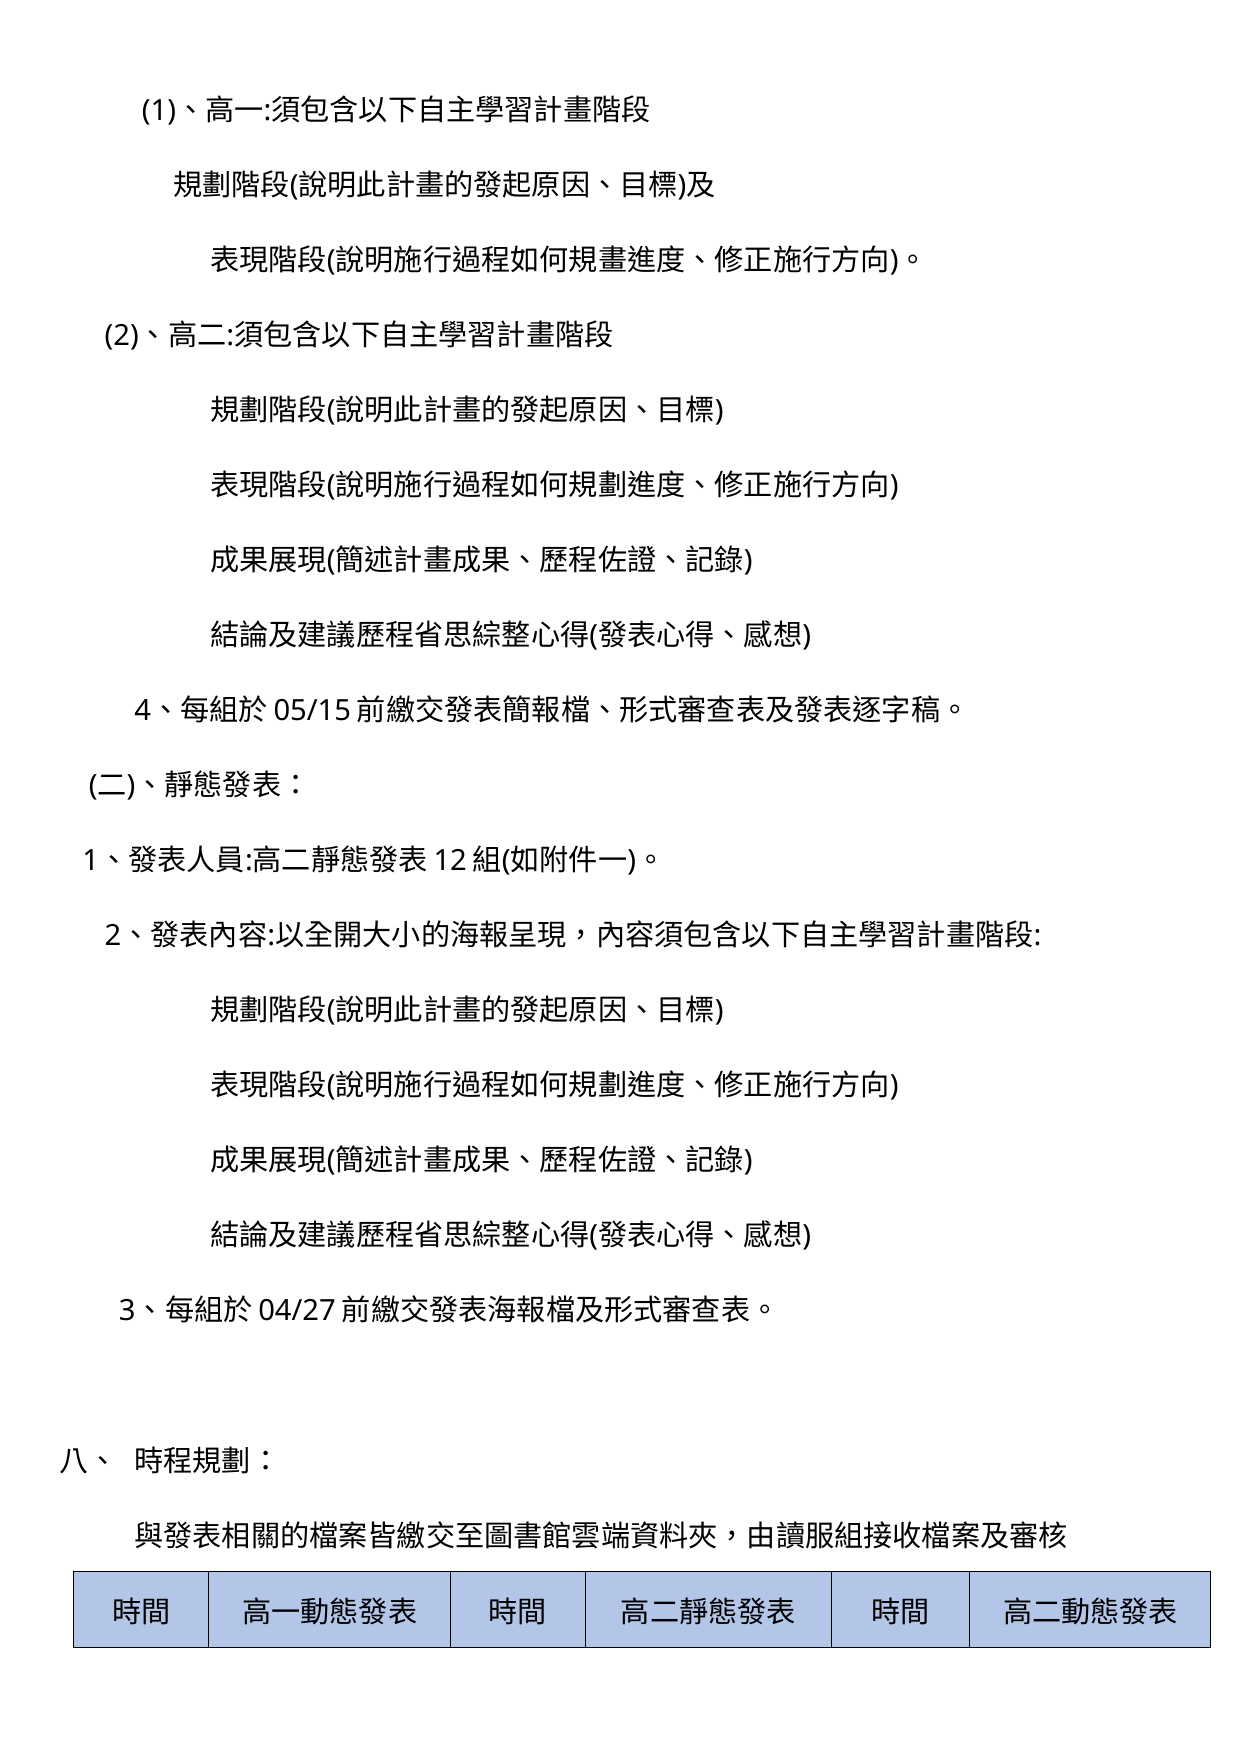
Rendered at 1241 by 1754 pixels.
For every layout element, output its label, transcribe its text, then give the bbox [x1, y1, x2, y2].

table_header 時間 [451, 1572, 585, 1647]
list 表現階段(說明施行過程如何規畫進度、修正施行方向)。 [134, 221, 1181, 296]
table_header 高二動態發表 [970, 1572, 1210, 1647]
text 3、每組於04/27前繳交發表海報檔及形式審查表。 [59, 1271, 1181, 1346]
table_header 時間 [832, 1572, 969, 1647]
list 規劃階段(說明此計畫的發起原因、目標) [134, 971, 1181, 1046]
list 與發表相關的檔案皆繳交至圖書館雲端資料夾，由讀服組接收檔案及審核 [134, 1496, 1181, 1571]
list 表現階段(說明施行過程如何規劃進度、修正施行方向) [134, 446, 1181, 521]
list 成果展現(簡述計畫成果、歷程佐證、記錄) [134, 521, 1181, 596]
list 結論及建議歷程省思綜整心得(發表心得、感想) [134, 1196, 1181, 1271]
table_header 高二靜態發表 [586, 1572, 831, 1647]
list 4、每組於05/15前繳交發表簡報檔、形式審查表及發表逐字稿。 [134, 671, 1181, 746]
list 成果展現(簡述計畫成果、歷程佐證、記錄) [134, 1121, 1181, 1196]
text (2)、高二:須包含以下自主學習計畫階段 [59, 296, 1181, 371]
text 2、發表內容:以全開大小的海報呈現，內容須包含以下自主學習計畫階段: [59, 896, 1181, 971]
list 表現階段(說明施行過程如何規劃進度、修正施行方向) [134, 1046, 1181, 1121]
table_header 高一動態發表 [209, 1572, 450, 1647]
table_header 時間 [74, 1572, 208, 1647]
list 結論及建議歷程省思綜整心得(發表心得、感想) [134, 596, 1181, 671]
text (二)、靜態發表： [59, 746, 1181, 821]
list (1)、高一:須包含以下自主學習計畫階段 [134, 71, 1181, 146]
list 規劃階段(說明此計畫的發起原因、目標) [134, 371, 1181, 446]
list 1、發表人員:高二靜態發表12組(如附件一)。 [14, 821, 1181, 896]
text 規劃階段(說明此計畫的發起原因、目標)及 [59, 146, 1181, 221]
list 時程規劃： [59, 1421, 1181, 1496]
